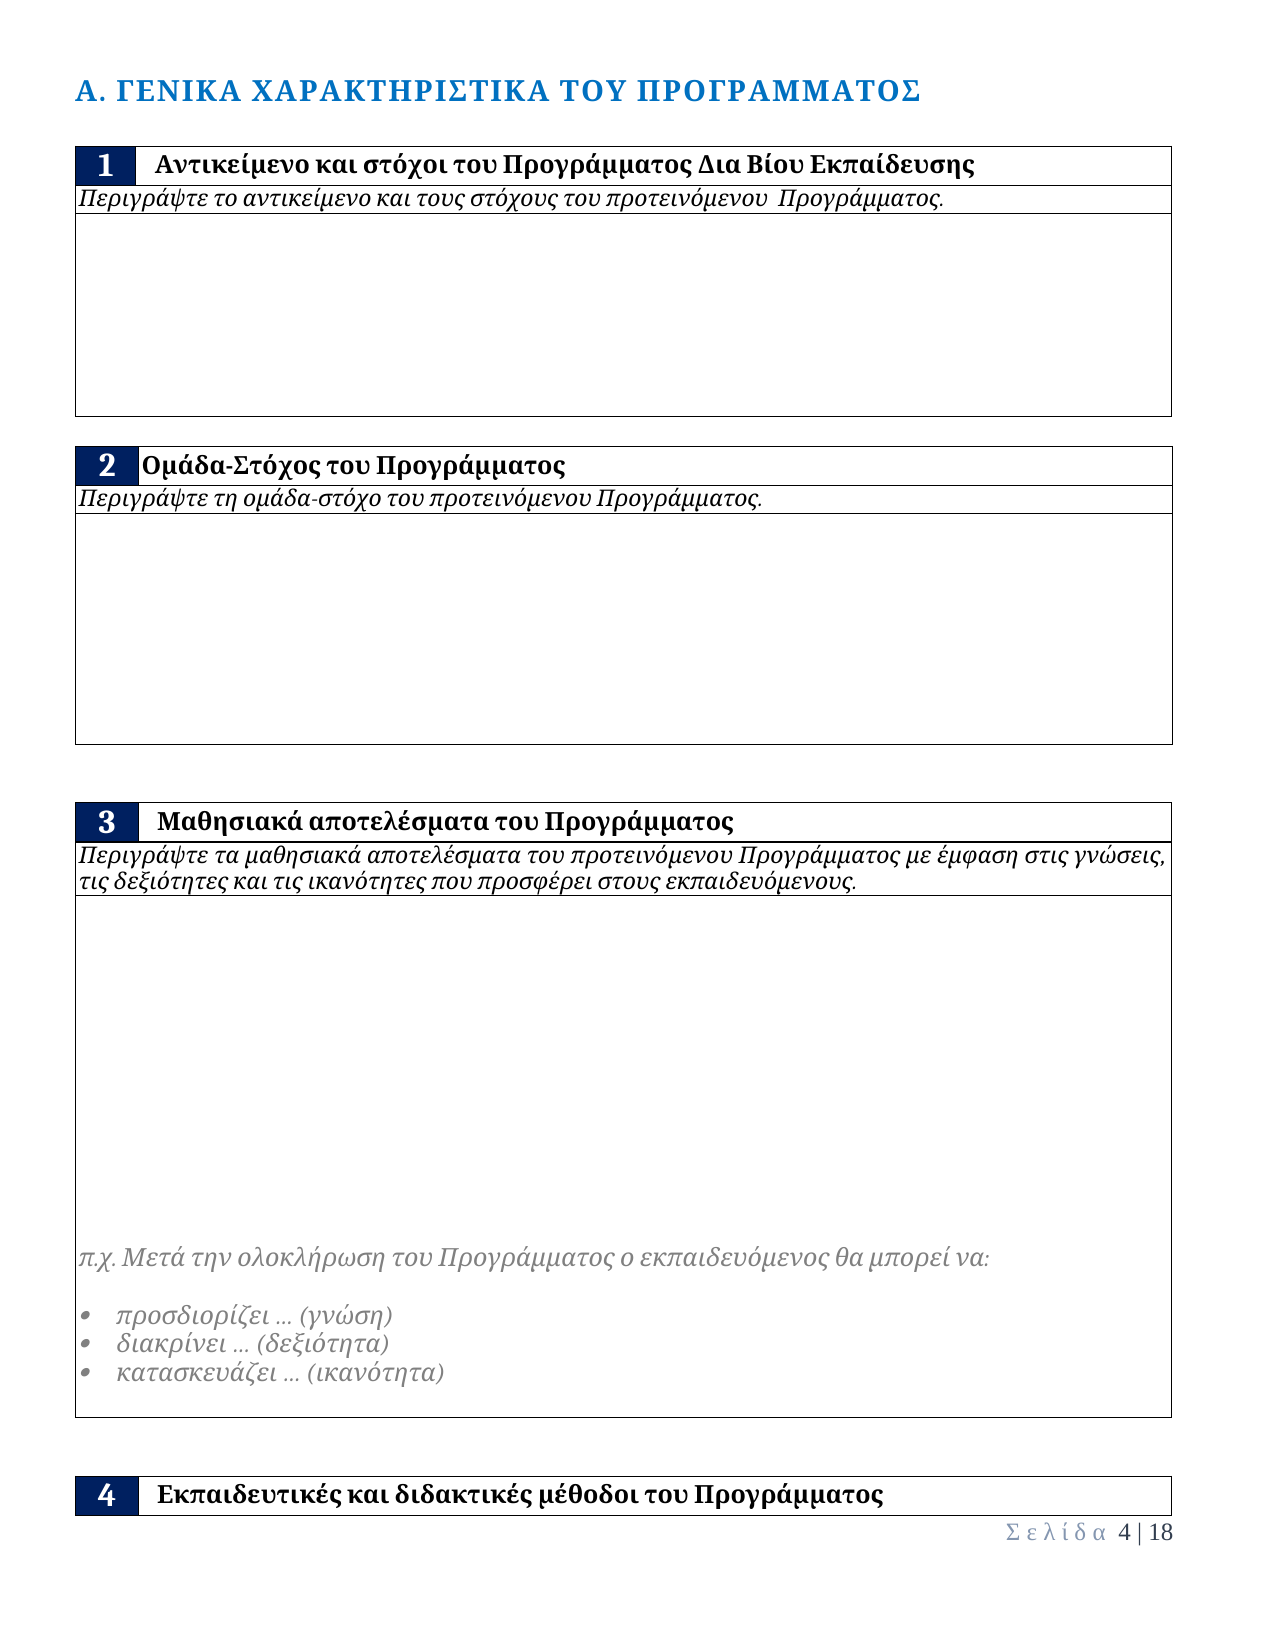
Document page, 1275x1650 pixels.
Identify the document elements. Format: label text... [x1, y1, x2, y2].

table_header Εκπαιδευτικές και διδακτικές μέθοδοι του Προγράμματος [139, 1477, 1171, 1515]
table_header 3 [76, 803, 138, 841]
table_cell [76, 214, 1171, 416]
table_header Αντικείμενο και στόχοι του Προγράμματος Δια Βίου Εκπαίδευσης [136, 147, 1171, 185]
table_cell [76, 514, 1172, 743]
table_cell Περιγράψτε τα μαθησιακά αποτελέσματα του προτεινόμενου Προγράμματος με έμφαση στις γνώσεις, τις δεξιότητες και τις ικανότητες που προσφέρει στους εκπαιδευόμενους. [76, 843, 1171, 895]
table_header 1 [76, 147, 135, 185]
table_header 4 [76, 1477, 138, 1515]
table_cell π.χ. Μετά την ολοκλήρωση του Προγράμματος ο εκπαιδευόμενος θα μπορεί να: προσδιορίζει … (γνώση) διακρίνει … (δεξιότητα) κατασκευάζει … (ικανότητα) [76, 896, 1171, 1417]
table_cell Περιγράψτε το αντικείμενο και τους στόχους του προτεινόμενου Προγράμματος. [76, 186, 1171, 212]
subtitle Α. ΓΕΝΙΚΑ ΧΑΡΑΚΤΗΡΙΣΤΙΚΑ ΤΟΥ ΠΡΟΓΡΑΜΜΑΤΟΣ [75, 75, 1200, 108]
table_header 2 [76, 447, 138, 485]
table_header Μαθησιακά αποτελέσματα του Προγράμματος [139, 803, 1171, 841]
table_header Ομάδα-Στόχος του Προγράμματος [139, 447, 1172, 485]
table_cell Περιγράψτε τη ομάδα-στόχο του προτεινόμενου Προγράμματος. [76, 486, 1172, 512]
